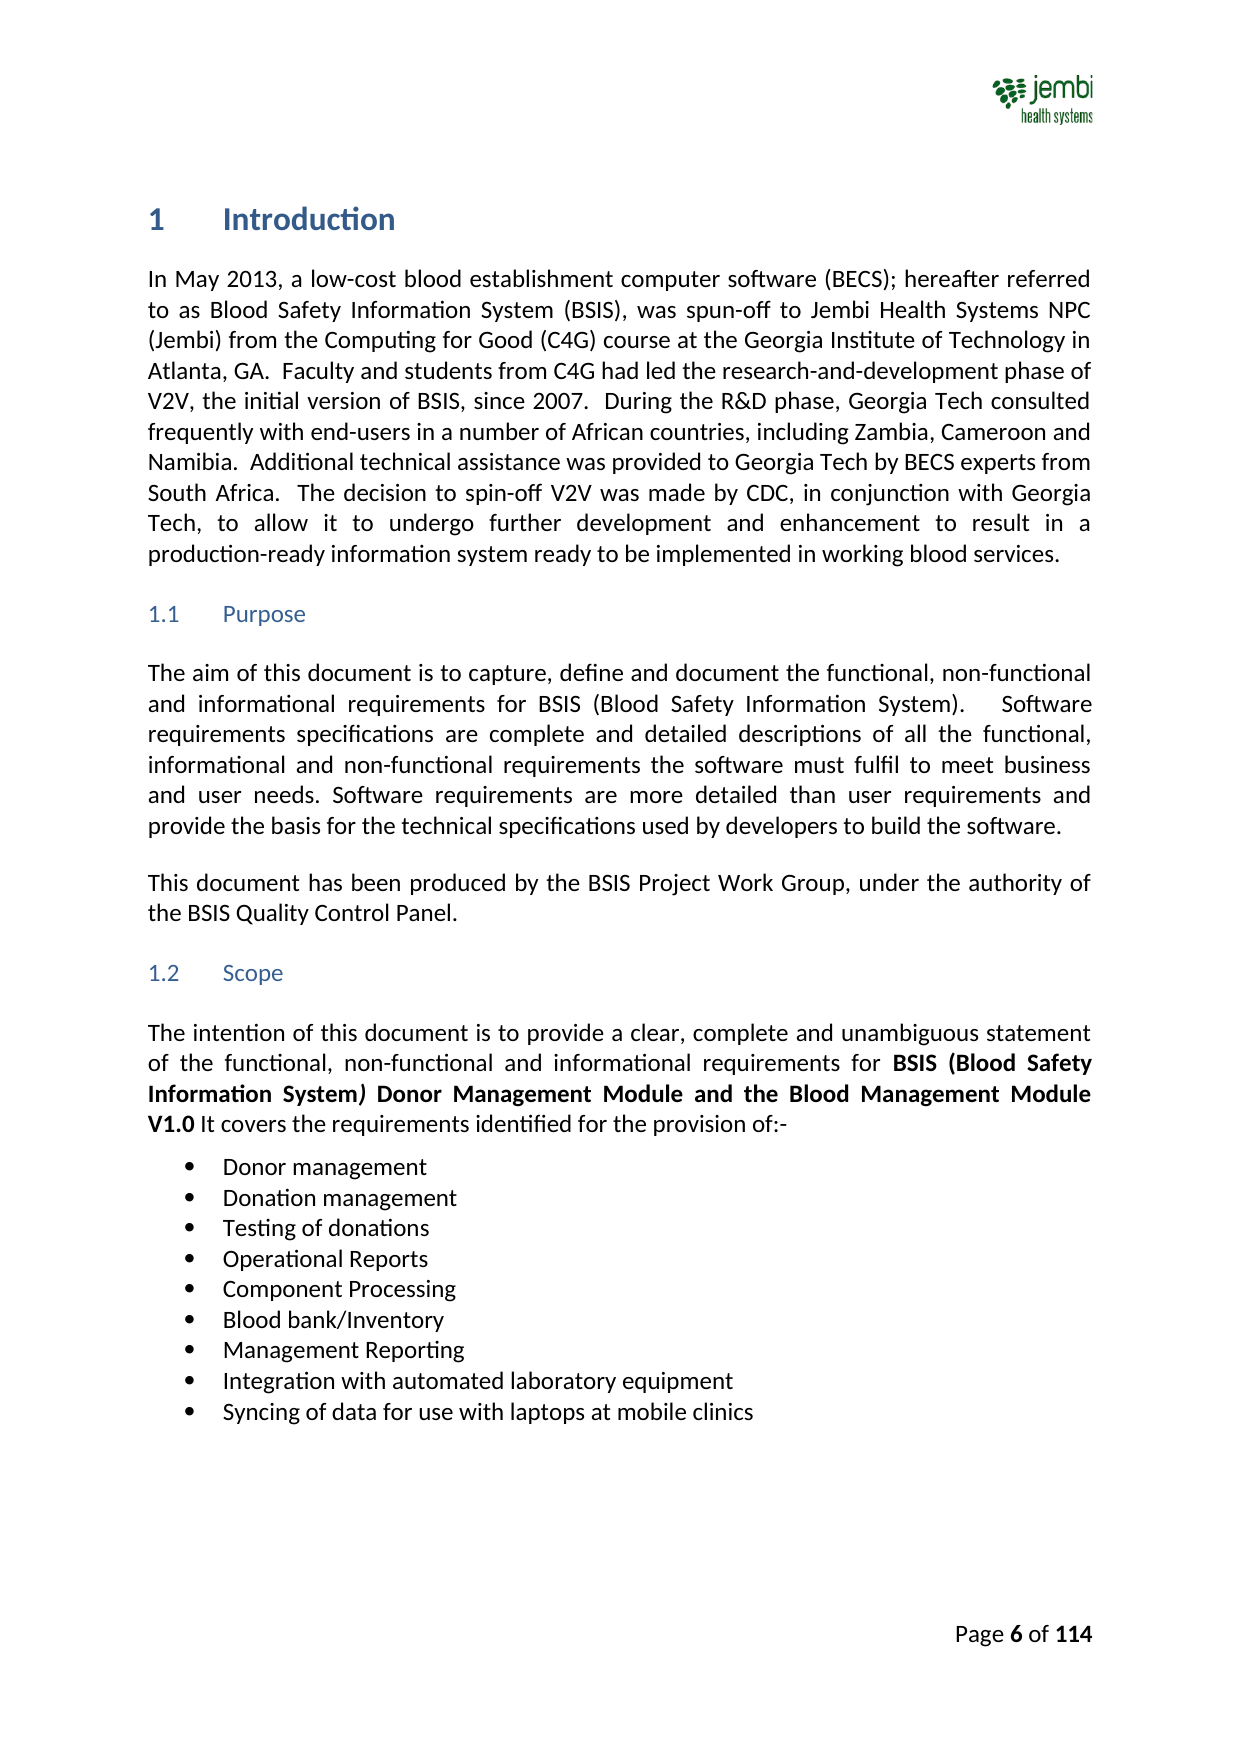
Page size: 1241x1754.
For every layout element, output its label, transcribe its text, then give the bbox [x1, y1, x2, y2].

list Donation management [185, 1182, 1092, 1212]
list Donor management [185, 1151, 1092, 1182]
text The aim of this document is to capture, define and document the functional, non-functional and informational requirements for BSIS (Blood Safety Information System). Software requirements specifications are complete and detailed descriptions of all the functional, informational and non-functional requirements the software must fulfil to meet business and user needs. Software requirements are more detailed than user requirements and provide the basis for the technical specifications used by developers to build the software. [148, 657, 1092, 841]
list Testing of donations [185, 1212, 1092, 1243]
text In May 2013, a low-cost blood establishment computer software (BECS); hereafter referred to as Blood Safety Information System (BSIS), was spun-off to Jembi Health Systems NPC (Jembi) from the Computing for Good (C4G) course at the Georgia Institute of Technology in Atlanta, GA. Faculty and students from C4G had led the research-and-development phase of V2V, the initial version of BSIS, since 2007. During the R&D phase, Georgia Tech consulted frequently with end-users in a number of African countries, including Zambia, Cameroon and Namibia. Additional technical assistance was provided to Georgia Tech by BECS experts from South Africa. The decision to spin-off V2V was made by CDC, in conjunction with Georgia Tech, to allow it to undergo further development and enhancement to result in a production-ready information system ready to be implemented in working blood services. [148, 263, 1092, 569]
list Blood bank/Inventory [185, 1304, 1092, 1334]
list Management Reporting [185, 1334, 1092, 1365]
subtitle Introduction [148, 198, 1092, 238]
list Syncing of data for use with laptops at mobile clinics [185, 1396, 1092, 1426]
subtitle Purpose [148, 598, 1092, 628]
text This document has been produced by the BSIS Project Work Group, under the authority of the BSIS Quality Control Panel. [148, 867, 1092, 928]
list Component Processing [185, 1273, 1092, 1304]
subtitle Scope [148, 957, 1092, 988]
list Operational Reports [185, 1243, 1092, 1273]
picture [992, 75, 1093, 125]
text The intention of this document is to provide a clear, complete and unambiguous statement of the functional, non-functional and informational requirements for BSIS (Blood Safety Information System) Donor Management Module and the Blood Management Module V1.0 It covers the requirements identified for the provision of:- [148, 1017, 1092, 1139]
list Integration with automated laboratory equipment [185, 1365, 1092, 1396]
